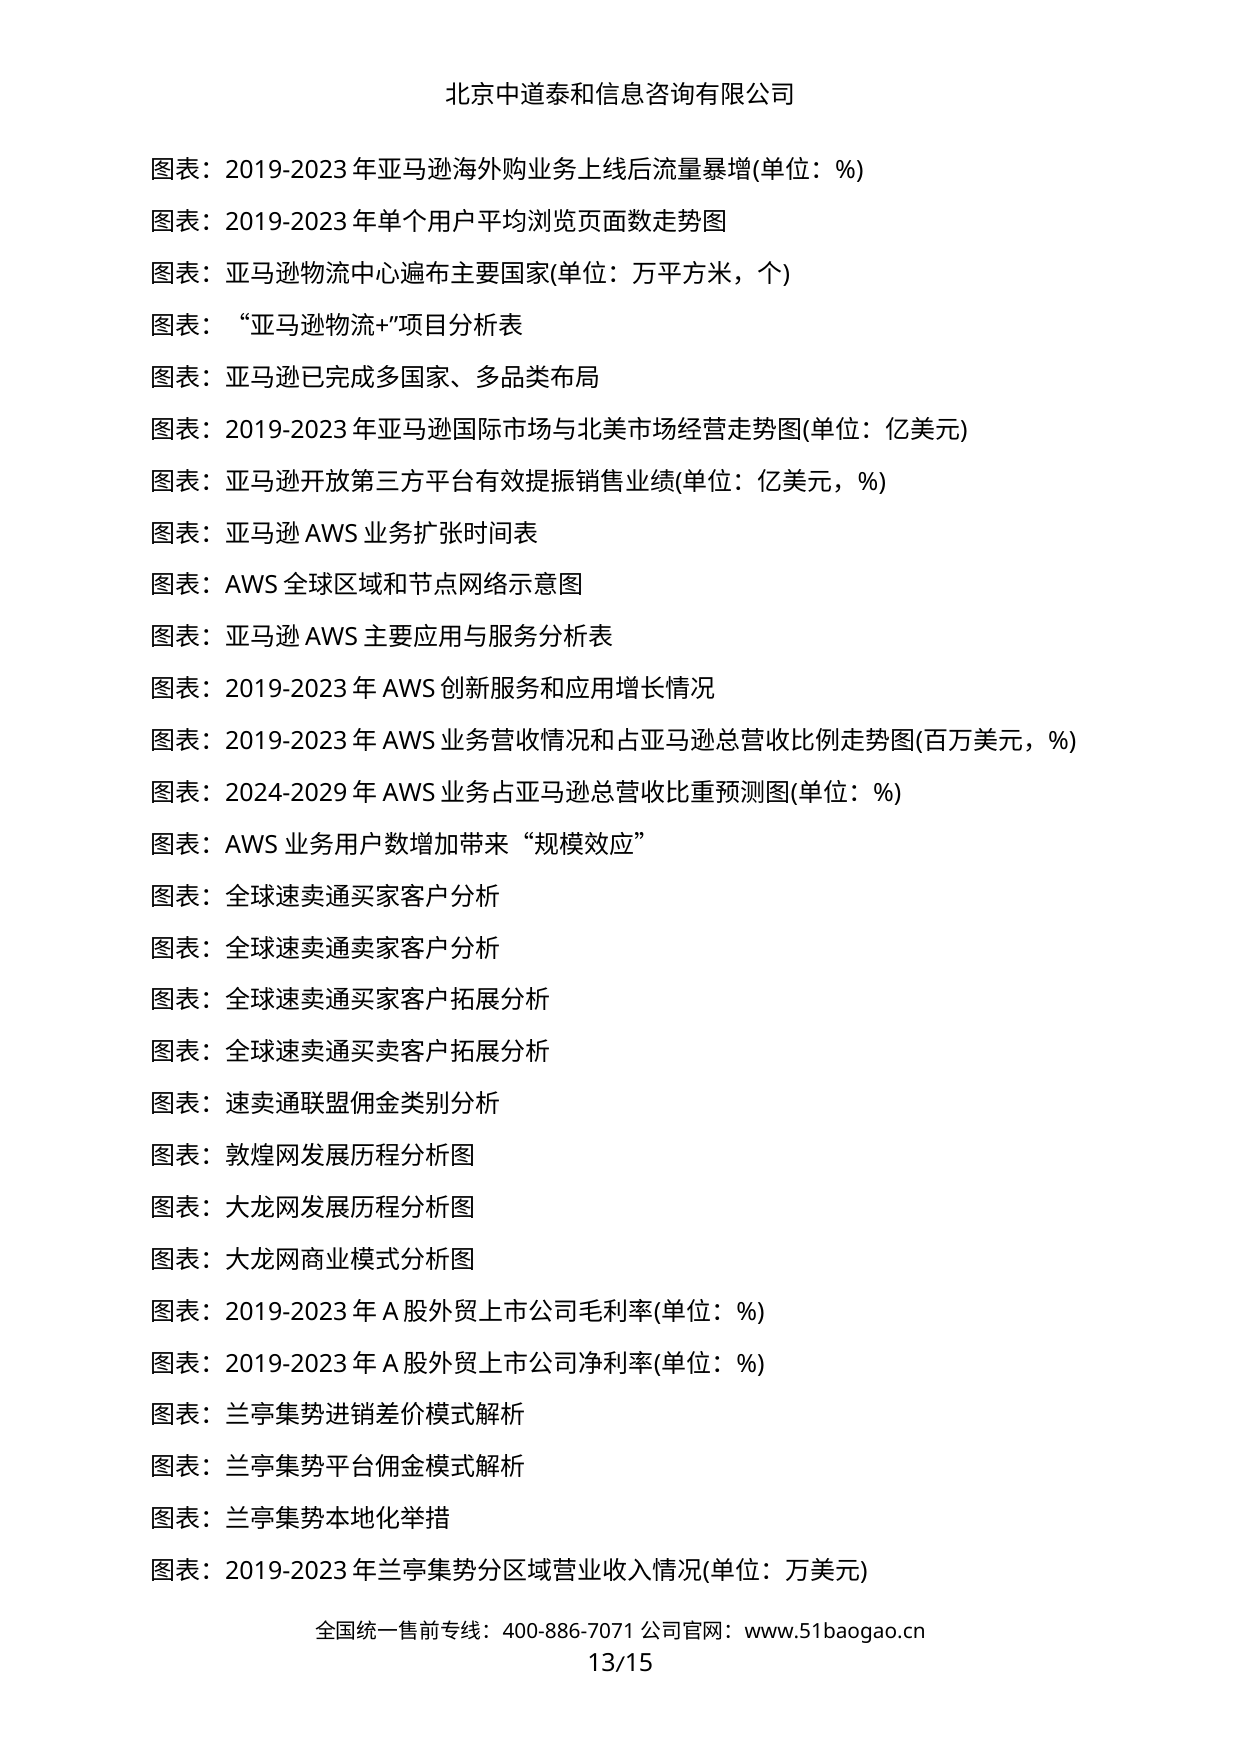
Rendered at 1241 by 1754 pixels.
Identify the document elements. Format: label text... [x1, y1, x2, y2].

text 图表：兰亭集势平台佣金模式解析 [150, 1447, 1090, 1483]
text 图表：亚马逊AWS业务扩张时间表 [150, 513, 1090, 549]
text 图表：亚马逊AWS主要应用与服务分析表 [150, 617, 1090, 653]
text 图表：2019-2023年单个用户平均浏览页面数走势图 [150, 202, 1090, 238]
text 图表：全球速卖通买家客户分析 [150, 876, 1090, 912]
text 图表：2019-2023年AWS业务营收情况和占亚马逊总营收比例走势图(百万美元，%) [150, 721, 1090, 757]
text 图表：2019-2023年A股外贸上市公司毛利率(单位：%) [150, 1291, 1090, 1327]
text 图表：2019-2023年兰亭集势分区域营业收入情况(单位：万美元) [150, 1551, 1090, 1587]
text 图表：全球速卖通买卖客户拓展分析 [150, 1032, 1090, 1068]
text 图表：兰亭集势本地化举措 [150, 1499, 1090, 1535]
text 图表：亚马逊开放第三方平台有效提振销售业绩(单位：亿美元，%) [150, 461, 1090, 497]
text 图表：AWS 业务用户数增加带来“规模效应” [150, 824, 1090, 861]
text 图表：“亚马逊物流+”项目分析表 [150, 306, 1090, 342]
text 图表：大龙网发展历程分析图 [150, 1187, 1090, 1224]
text 图表：2024-2029年AWS业务占亚马逊总营收比重预测图(单位：%) [150, 772, 1090, 809]
text 图表：全球速卖通买家客户拓展分析 [150, 980, 1090, 1016]
text 图表：AWS全球区域和节点网络示意图 [150, 565, 1090, 601]
text 图表：2019-2023年A股外贸上市公司净利率(单位：%) [150, 1343, 1090, 1379]
text 图表：2019-2023年亚马逊国际市场与北美市场经营走势图(单位：亿美元) [150, 409, 1090, 446]
text 图表：2019-2023年亚马逊海外购业务上线后流量暴增(单位：%) [150, 150, 1090, 186]
text 图表：全球速卖通卖家客户分析 [150, 928, 1090, 964]
text 图表：亚马逊物流中心遍布主要国家(单位：万平方米，个) [150, 254, 1090, 290]
text 图表：敦煌网发展历程分析图 [150, 1136, 1090, 1172]
text 图表：2019-2023年AWS创新服务和应用增长情况 [150, 669, 1090, 705]
text 图表：兰亭集势进销差价模式解析 [150, 1395, 1090, 1431]
text 图表：大龙网商业模式分析图 [150, 1239, 1090, 1276]
text 图表：亚马逊已完成多国家、多品类布局 [150, 357, 1090, 394]
text 图表：速卖通联盟佣金类别分析 [150, 1084, 1090, 1120]
